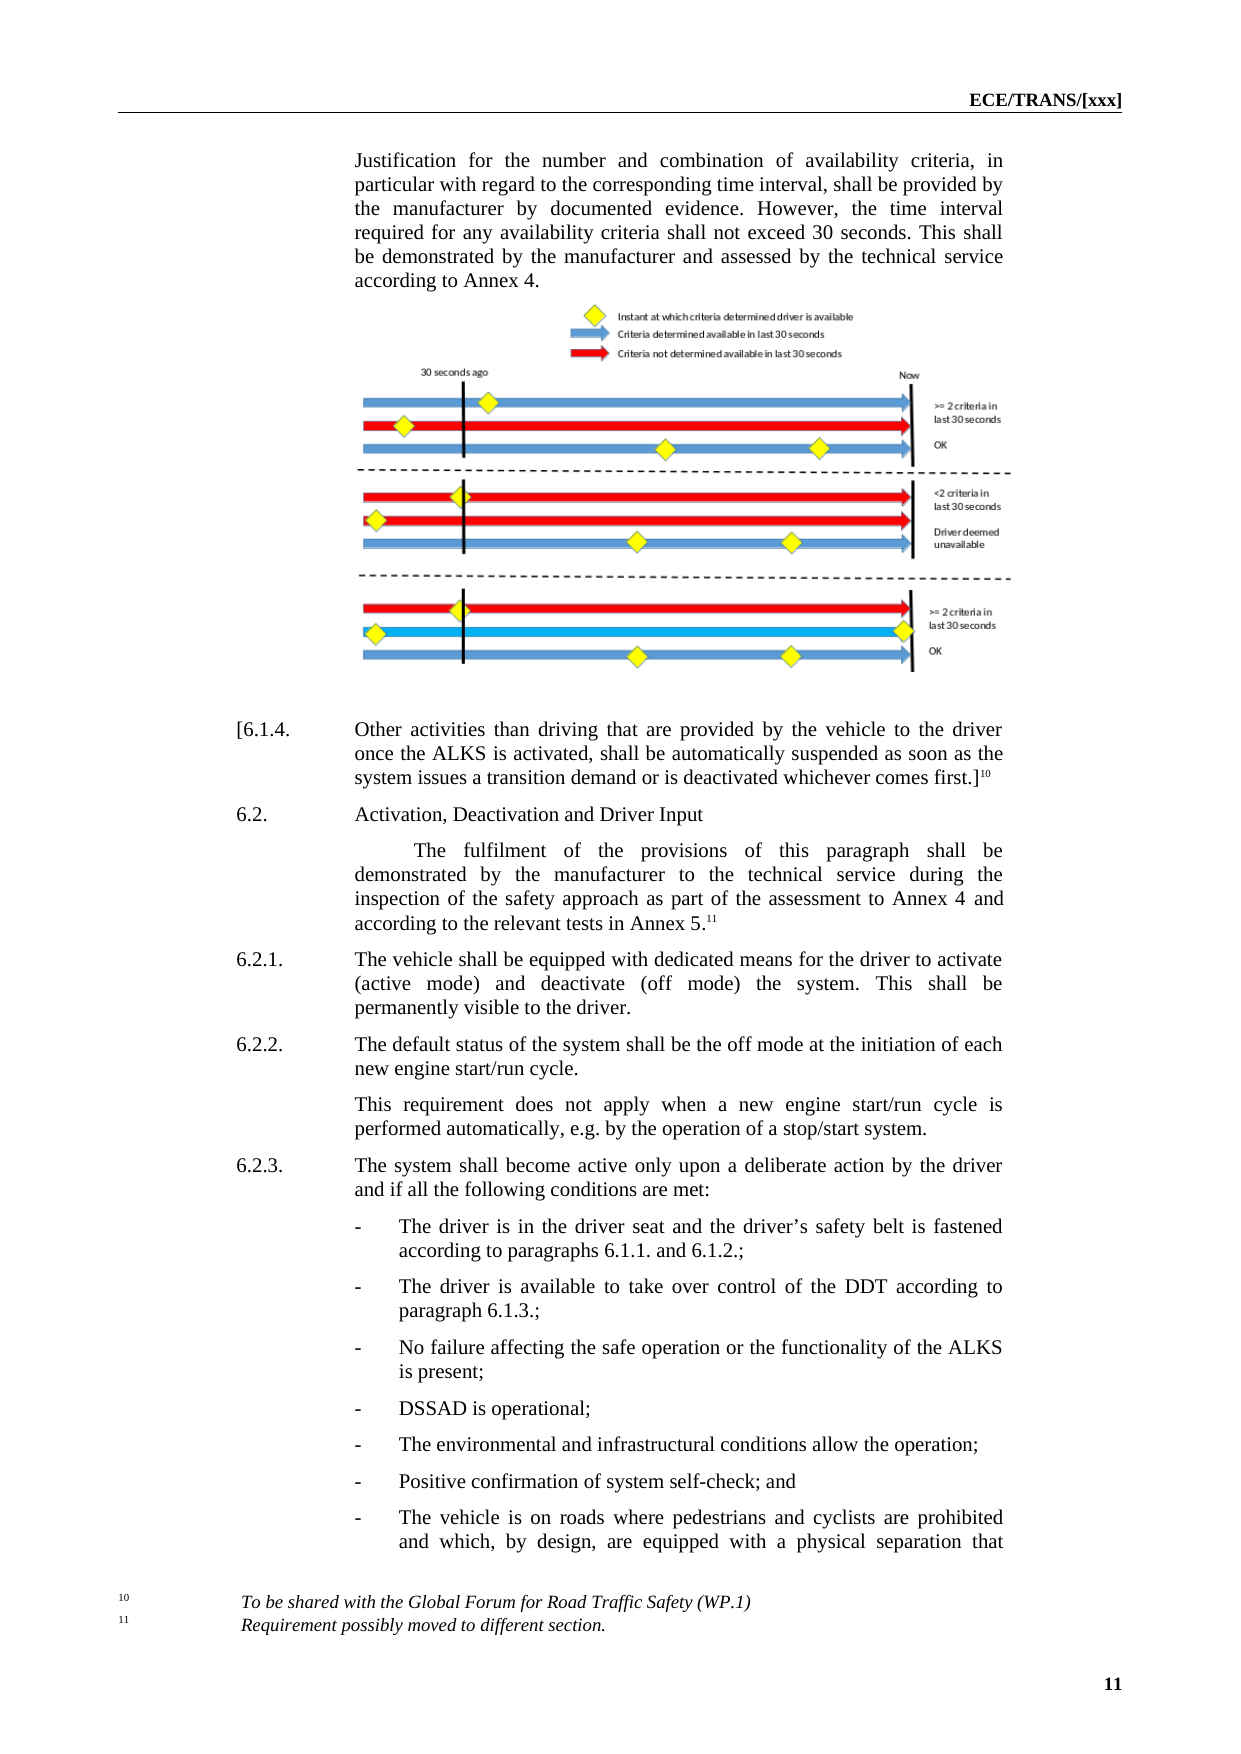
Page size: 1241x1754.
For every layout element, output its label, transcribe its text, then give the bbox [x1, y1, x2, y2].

text This requirement does not apply when a new engine start/run cycle is performed automatically, e.g. by the operation of a stop/start system. [354, 1092, 1004, 1140]
list The driver is available to take over control of the DDT according to paragraph 6.1.3.; [354, 1274, 1004, 1322]
list The environmental and infrastructural conditions allow the operation; [354, 1432, 1004, 1456]
text 6.2.2. The default status of the system shall be the off mode at the initiation of each new engine start/run cycle. [236, 1032, 1004, 1080]
text 6.2. Activation, Deactivation and Driver Input [236, 802, 1004, 826]
list The driver is in the driver seat and the driver’s safety belt is fastened according to paragraphs 6.1.1. and 6.1.2.; [354, 1213, 1004, 1262]
text [6.1.4. Other activities than driving that are provided by the vehicle to the driver once the ALKS is activated, shall be automatically suspended as soon as the system issues a transition demand or is deactivated whichever comes first.] [236, 717, 1004, 789]
text The fulfilment of the provisions of this paragraph shall be demonstrated by the manufacturer to the technical service during the inspection of the safety approach as part of the assessment to Annex 4 and according to the relevant tests in Annex 5. [354, 838, 1004, 934]
text 6.2.3. The system shall become active only upon a deliberate action by the driver and if all the following conditions are met: [236, 1153, 1004, 1201]
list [354, 1505, 1004, 1553]
list DSSAD is operational; [354, 1395, 1004, 1419]
list No failure affecting the safe operation or the functionality of the ALKS is present; [354, 1335, 1004, 1383]
list Positive confirmation of system self-check; and [354, 1468, 1004, 1493]
text 6.2.1. The vehicle shall be equipped with dedicated means for the driver to activate (active mode) and deactivate (off mode) the system. This shall be permanently visible to the driver. [236, 947, 1004, 1019]
text Justification for the number and combination of availability criteria, in particular with regard to the corresponding time interval, shall be provided by the manufacturer by documented evidence. However, the time interval required for any availability criteria shall not exceed 30 seconds. This shall be demonstrated by the manufacturer and assessed by the technical service according to Annex 4. [354, 148, 1004, 292]
